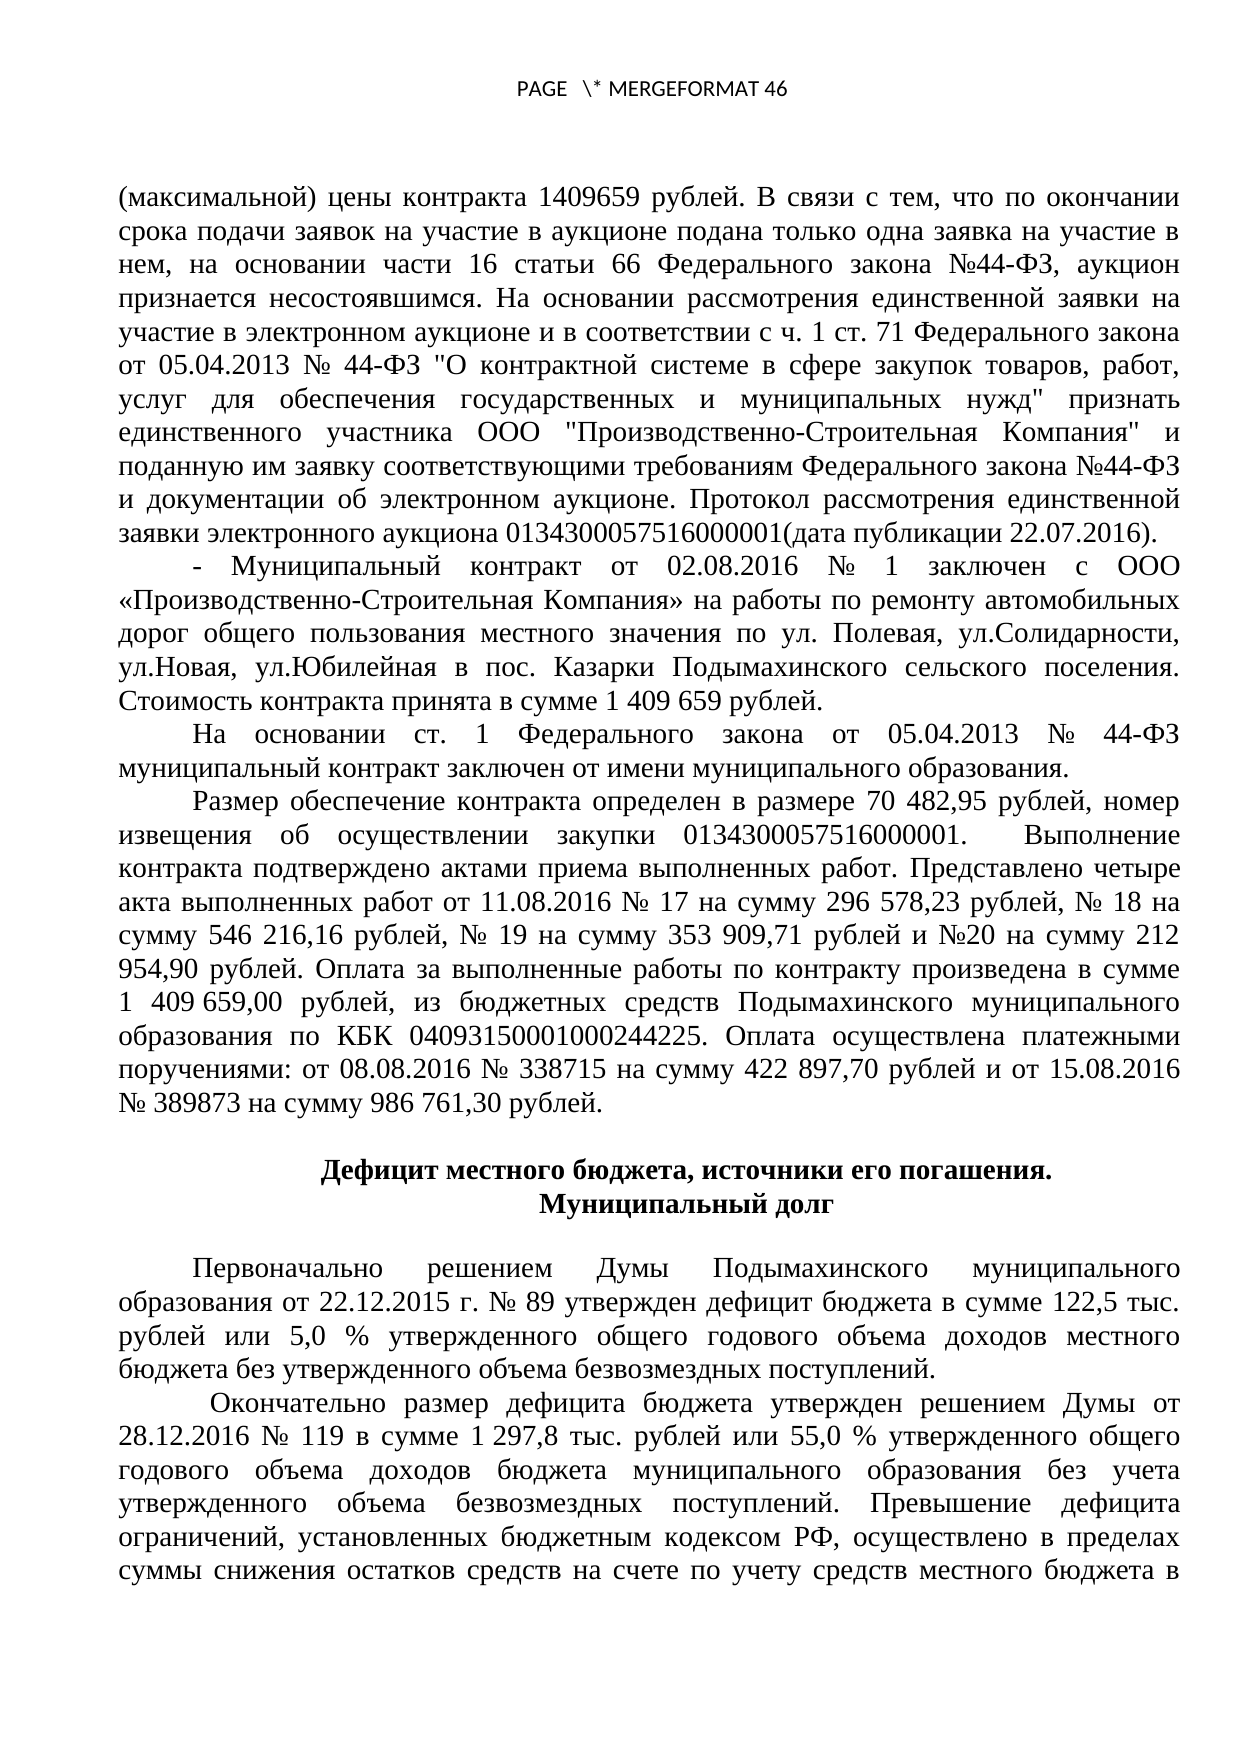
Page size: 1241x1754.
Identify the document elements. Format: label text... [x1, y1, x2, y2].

list - Муниципальный контракт от 02.08.2016 № 1 заключен с ООО «Производственно-Строительная Компания» на работы по ремонту автомобильных дорог общего пользования местного значения по ул. Полевая, ул.Солидарности, ул.Новая, ул.Юбилейная в пос. Казарки Подымахинского сельского поселения. Стоимость контракта принята в сумме 1 409 659 рублей. [118, 548, 1181, 716]
text На основании ст. 1 Федерального закона от 05.04.2013 № 44-ФЗ муниципальный контракт заключен от имени муниципального образования. [118, 716, 1181, 783]
text Муниципальный долг [118, 1186, 1181, 1219]
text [118, 1385, 1181, 1586]
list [118, 179, 1181, 548]
text Первоначально решением Думы Подымахинского муниципального образования от 22.12.2015 г. № 89 утвержден дефицит бюджета в сумме 122,5 тыс. рублей или 5,0 % утвержденного общего годового объема доходов местного бюджета без утвержденного объема безвозмездных поступлений. [118, 1251, 1181, 1385]
text Размер обеспечение контракта определен в размере 70 482,95 рублей, номер извещения об осуществлении закупки 0134300057516000001. Выполнение контракта подтверждено актами приема выполненных работ. Представлено четыре акта выполненных работ от 11.08.2016 № 17 на сумму 296 578,23 рублей, № 18 на сумму 546 216,16 рублей, № 19 на сумму 353 909,71 рублей и №20 на сумму 212 954,90 рублей. Оплата за выполненные работы по контракту произведена в сумме 1 409 659,00 рублей, из бюджетных средств Подымахинского муниципального образования по КБК 04093150001000244225. Оплата осуществлена платежными поручениями: от 08.08.2016 № 338715 на сумму 422 897,70 рублей и от 15.08.2016 № 389873 на сумму 986 761,30 рублей. [118, 783, 1181, 1119]
text Дефицит местного бюджета, источники его погашения. [118, 1152, 1181, 1186]
